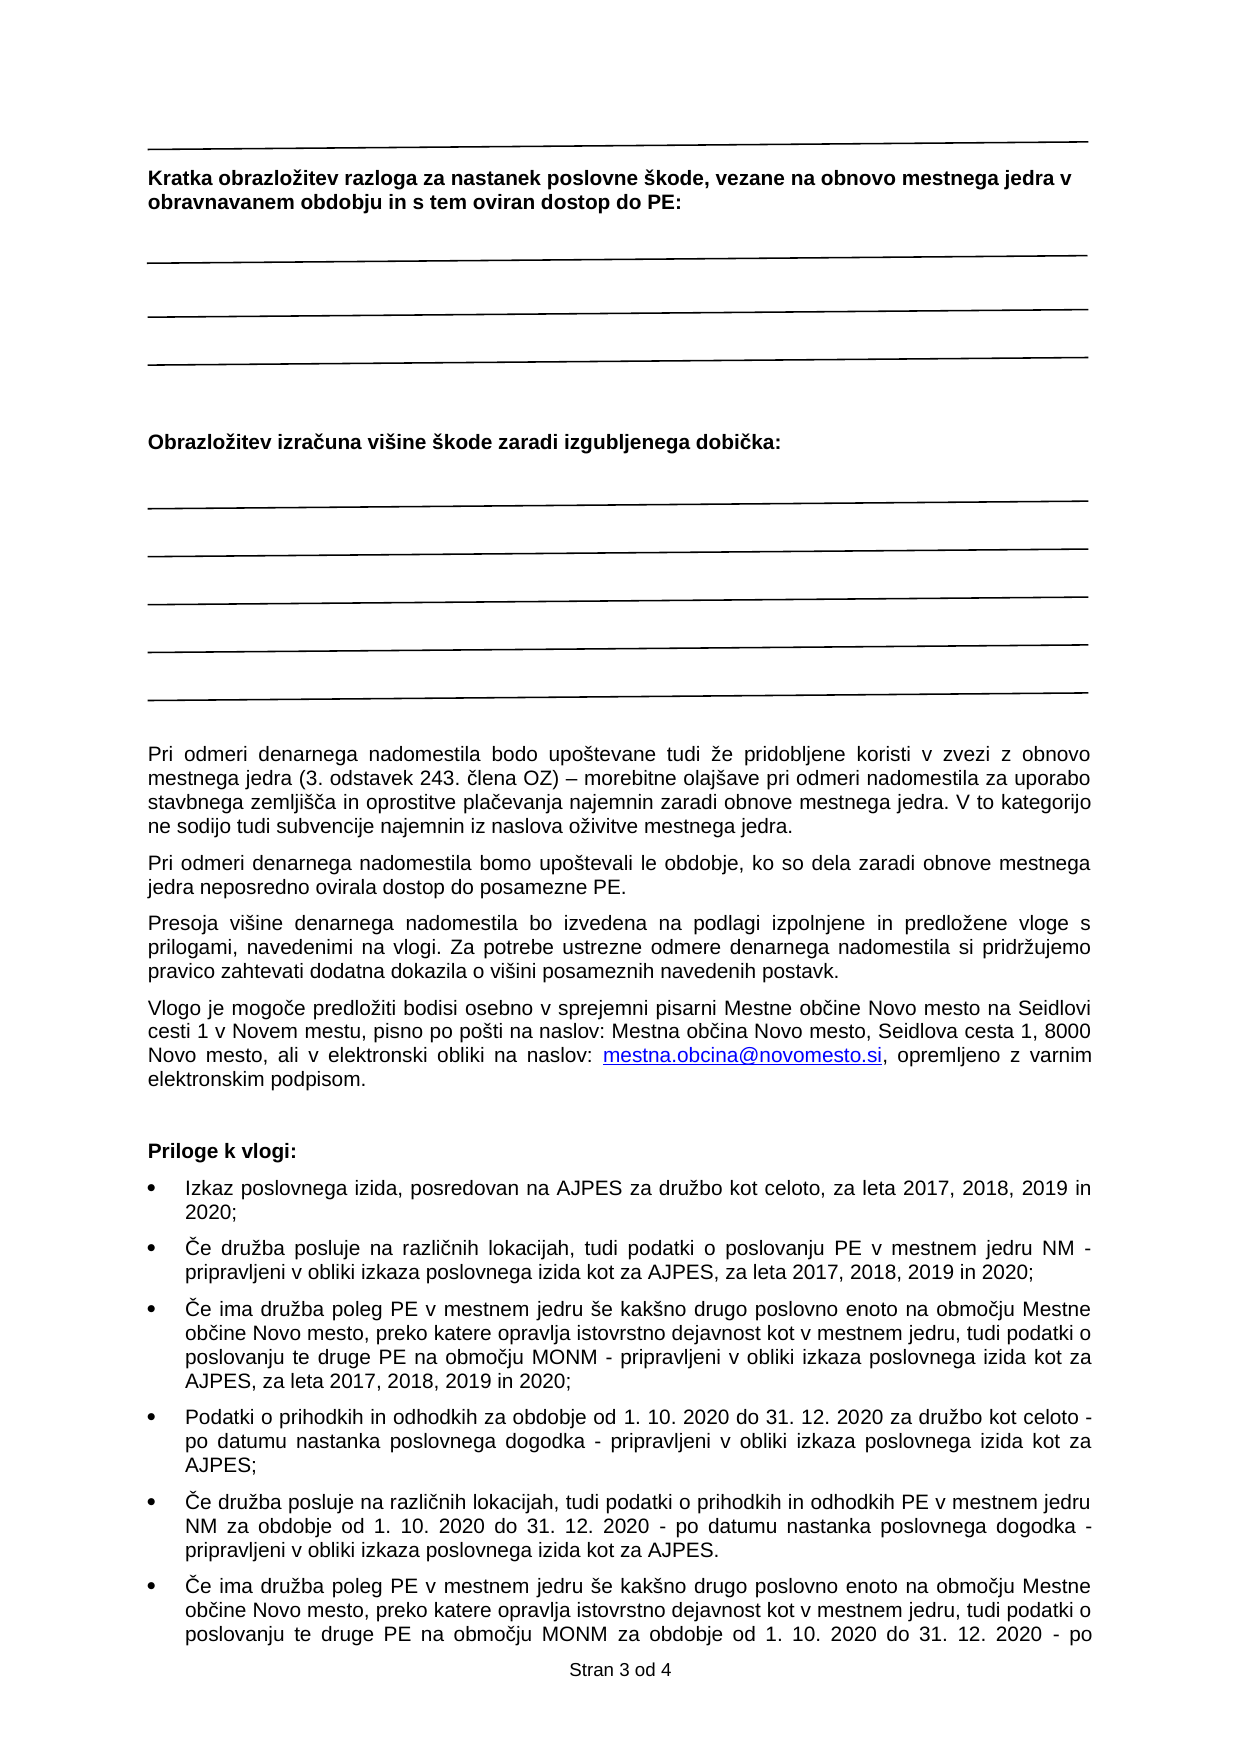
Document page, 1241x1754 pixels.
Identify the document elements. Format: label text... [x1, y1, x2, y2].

text Vlogo je mogoče predložiti bodisi osebno v sprejemni pisarni Mestne občine Novo mesto na Seidlovi cesti 1 v Novem mestu, pisno po pošti na naslov: Mestna občina Novo mesto, Seidlova cesta 1, 8000 Novo mesto, ali v elektronski obliki na naslov: mestna.obcina@novomesto.si, opremljeno z varnim elektronskim podpisom. [148, 995, 1092, 1091]
list Podatki o prihodkih in odhodkih za obdobje od 1. 10. 2020 do 31. 12. 2020 za družbo kot celoto - po datumu nastanka poslovnega dogodka - pripravljeni v obliki izkaza poslovnega izida kot za AJPES; [148, 1405, 1092, 1477]
text Obrazložitev izračuna višine škode zaradi izgubljenega dobička: [148, 430, 1092, 454]
text Kratka obrazložitev razloga za nastanek poslovne škode, vezane na obnovo mestnega jedra v obravnavanem obdobju in s tem oviran dostop do PE: [148, 166, 1092, 214]
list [148, 1574, 1092, 1646]
list Izkaz poslovnega izida, posredovan na AJPES za družbo kot celoto, za leta 2017, 2018, 2019 in 2020; [148, 1176, 1092, 1223]
list Če ima družba poleg PE v mestnem jedru še kakšno drugo poslovno enoto na območju Mestne občine Novo mesto, preko katere opravlja istovrstno dejavnost kot v mestnem jedru, tudi podatki o poslovanju te druge PE na območju MONM - pripravljeni v obliki izkaza poslovnega izida kot za AJPES, za leta 2017, 2018, 2019 in 2020; [148, 1297, 1092, 1392]
text Priloge k vlogi: [148, 1139, 1092, 1163]
list Če družba posluje na različnih lokacijah, tudi podatki o prihodkih in odhodkih PE v mestnem jedru NM za obdobje od 1. 10. 2020 do 31. 12. 2020 - po datumu nastanka poslovnega dogodka - pripravljeni v obliki izkaza poslovnega izida kot za AJPES. [148, 1489, 1092, 1561]
text Pri odmeri denarnega nadomestila bodo upoštevane tudi že pridobljene koristi v zvezi z obnovo mestnega jedra (3. odstavek 243. člena OZ) – morebitne olajšave pri odmeri nadomestila za uporabo stavbnega zemljišča in oprostitve plačevanja najemnin zaradi obnove mestnega jedra. V to kategorijo ne sodijo tudi subvencije najemnin iz naslova oživitve mestnega jedra. [148, 742, 1092, 838]
text Presoja višine denarnega nadomestila bo izvedena na podlagi izpolnjene in predložene vloge s prilogami, navedenimi na vlogi. Za potrebe ustrezne odmere denarnega nadomestila si pridržujemo pravico zahtevati dodatna dokazila o višini posameznih navedenih postavk. [148, 911, 1092, 983]
list Če družba posluje na različnih lokacijah, tudi podatki o poslovanju PE v mestnem jedru NM - pripravljeni v obliki izkaza poslovnega izida kot za AJPES, za leta 2017, 2018, 2019 in 2020; [148, 1236, 1092, 1284]
text Pri odmeri denarnega nadomestila bomo upoštevali le obdobje, ko so dela zaradi obnove mestnega jedra neposredno ovirala dostop do posamezne PE. [148, 851, 1092, 898]
